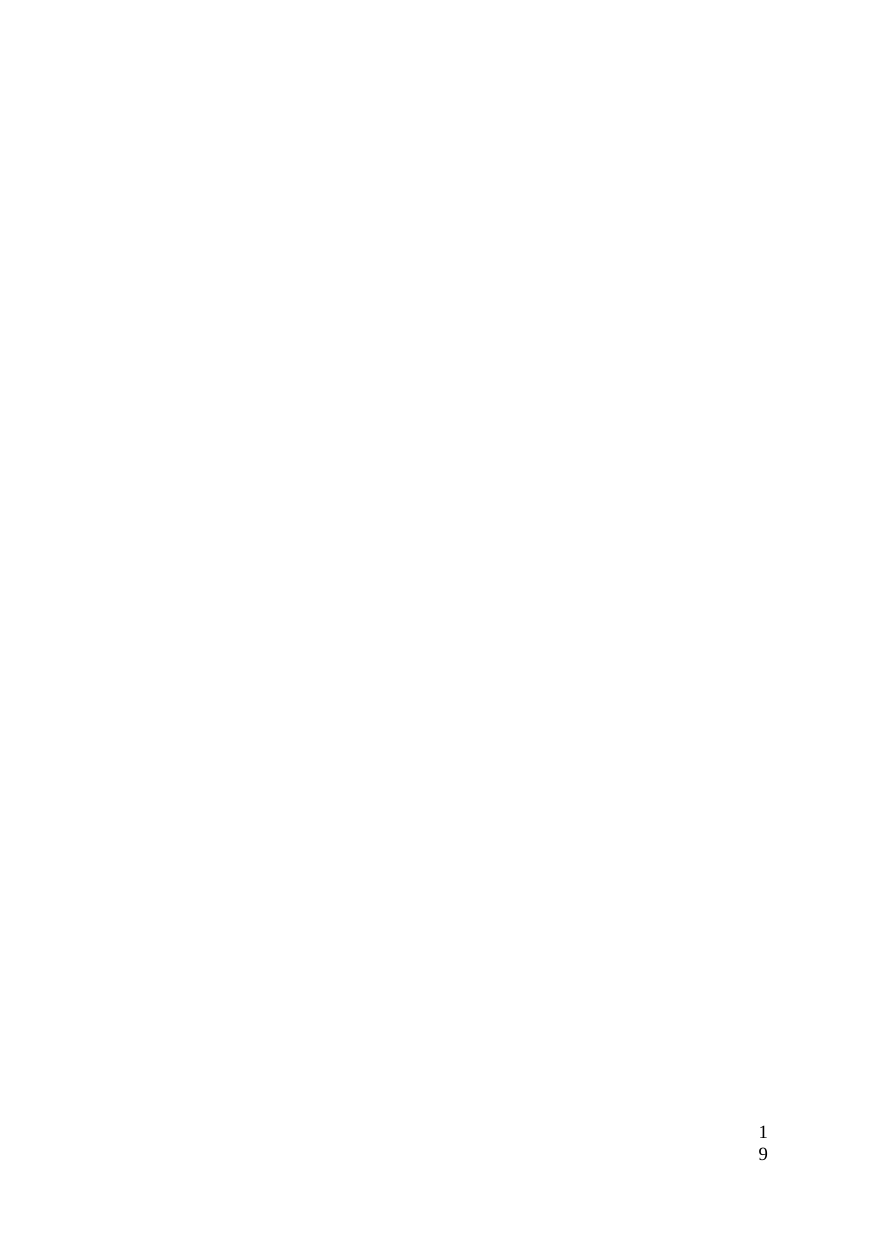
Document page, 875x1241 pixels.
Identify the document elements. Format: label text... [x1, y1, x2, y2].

text 19 [758, 1121, 776, 1164]
